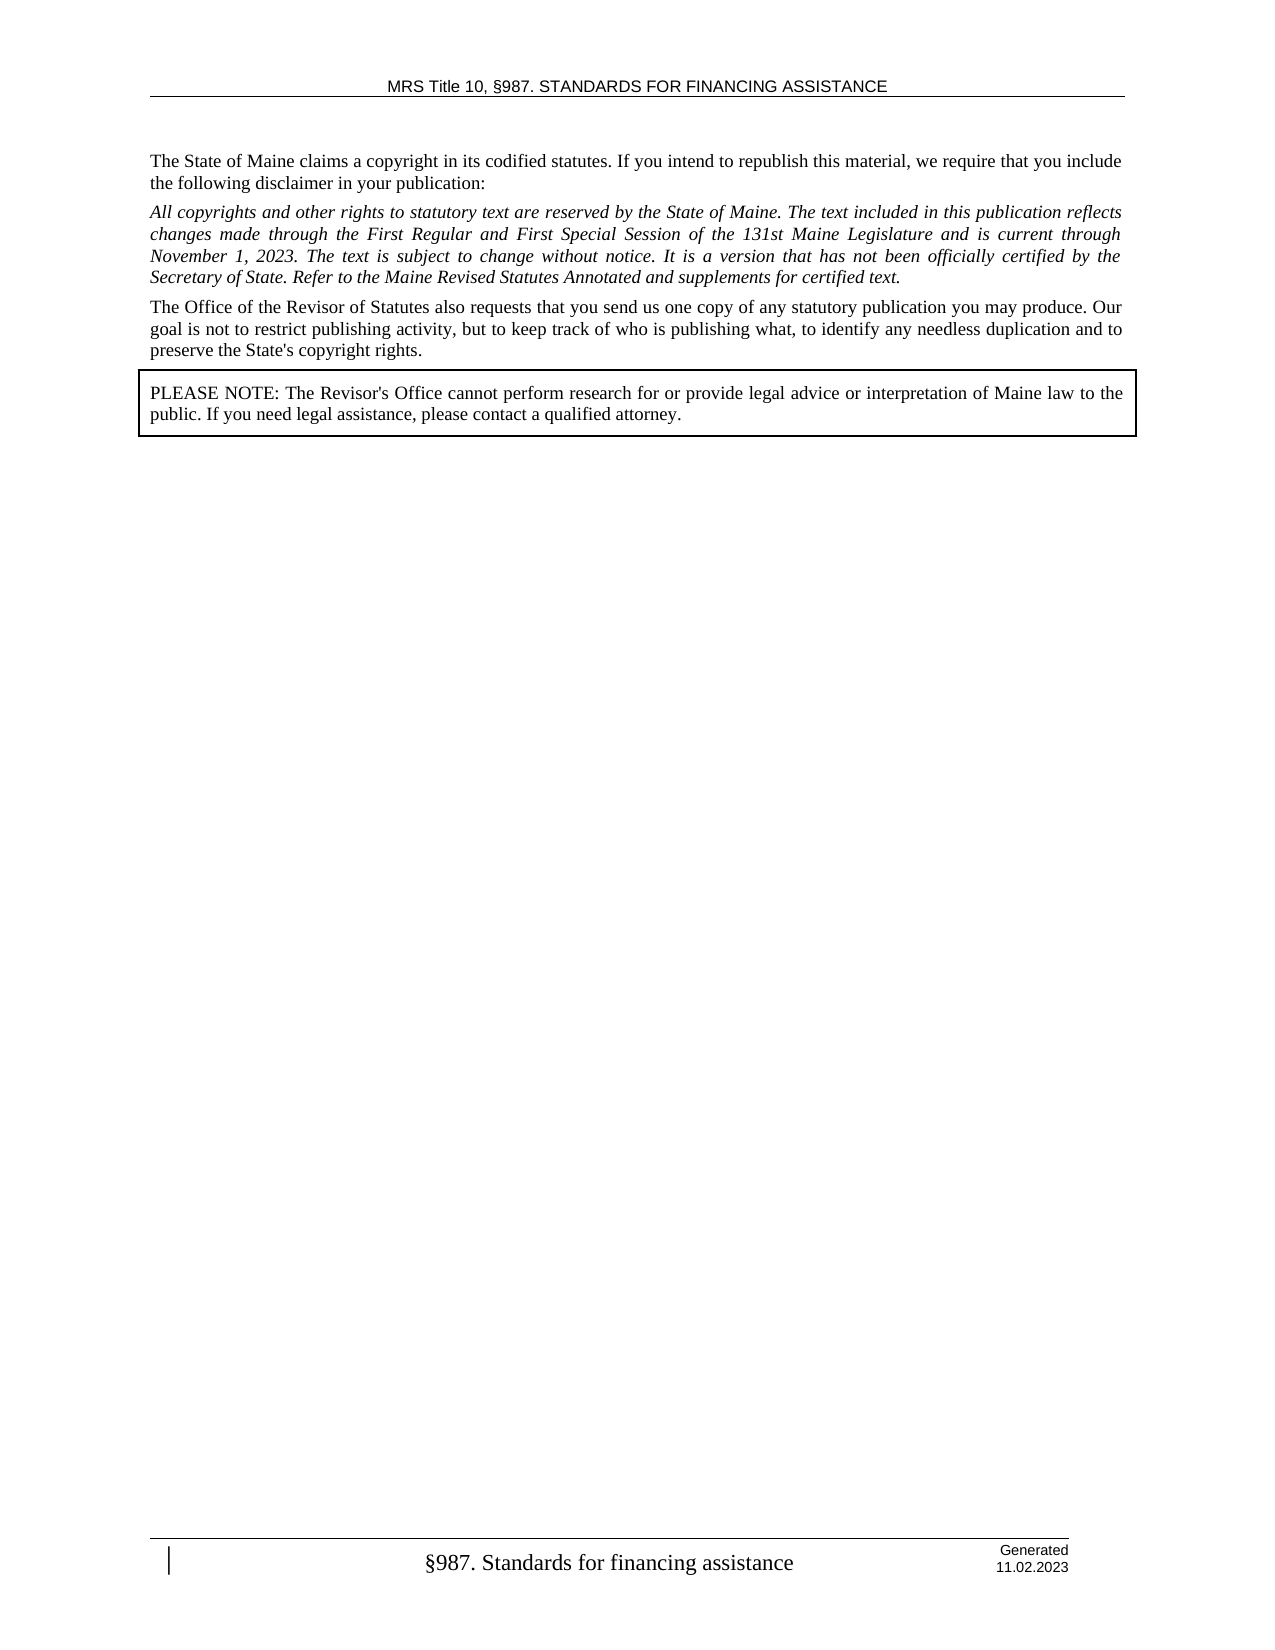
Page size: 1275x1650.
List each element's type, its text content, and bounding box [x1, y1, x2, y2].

text PLEASE NOTE: The Revisor's Office cannot perform research for or provide legal advice or interpretation of Maine law to the public. If you need legal assistance, please contact a qualified attorney. [140, 371, 1135, 435]
text The State of Maine claims a copyright in its codified statutes. If you intend to republish this material, we require that you include the following disclaimer in your publication: [150, 150, 1125, 193]
text All copyrights and other rights to statutory text are reserved by the State of Maine. The text included in this publication reflects changes made through the First Regular and First Special Session of the 131st Maine Legislature and is current through November 1, 2023 . The text is subject to change without notice. It is a version that has not been officially certified by the Secretary of State. Refer to the Maine Revised Statutes Annotated and supplements for certified text. [150, 201, 1125, 288]
text The Office of the Revisor of Statutes also requests that you send us one copy of any statutory publication you may produce. Our goal is not to restrict publishing activity, but to keep track of who is publishing what, to identify any needless duplication and to preserve the State's copyright rights. [150, 296, 1125, 361]
